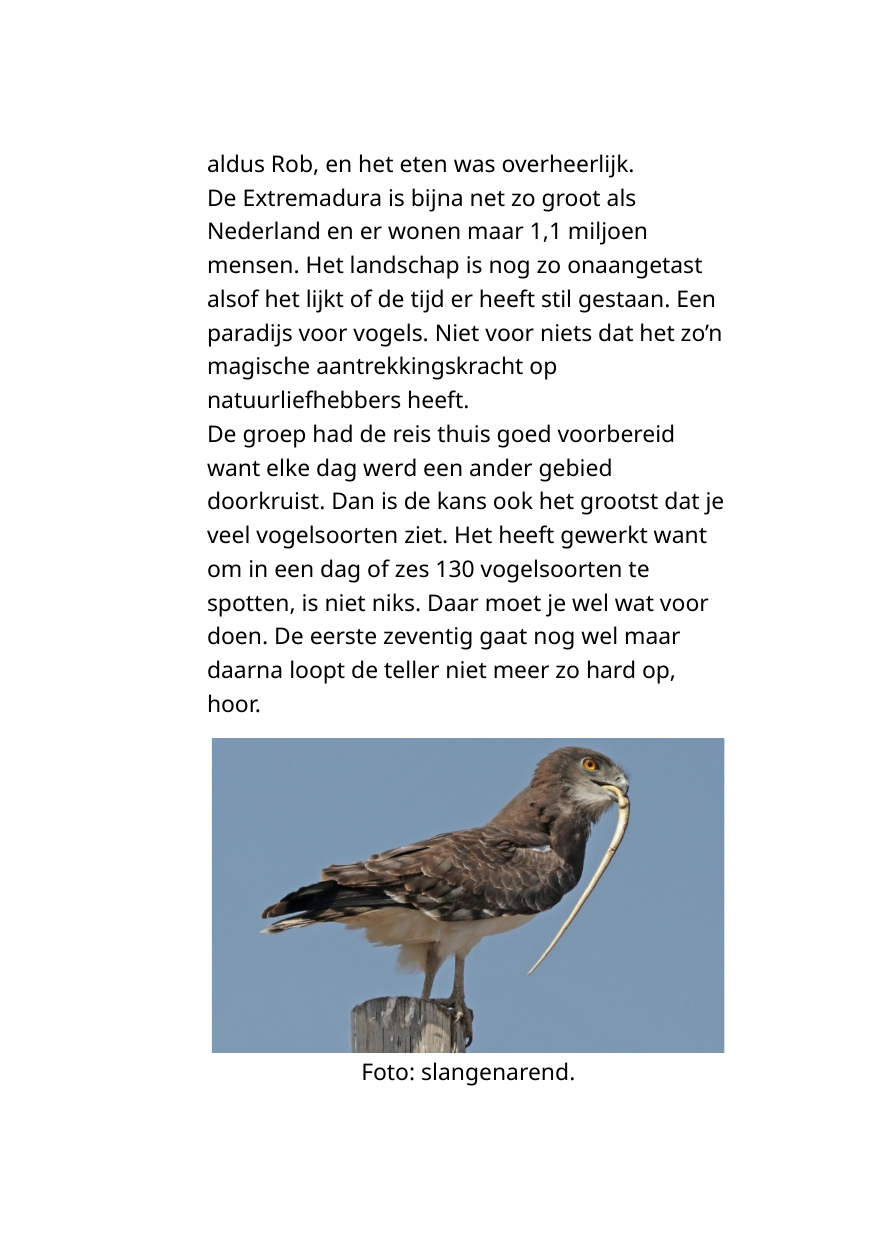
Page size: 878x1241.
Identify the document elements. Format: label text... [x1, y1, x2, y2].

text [207, 148, 729, 719]
picture [211, 738, 725, 1053]
